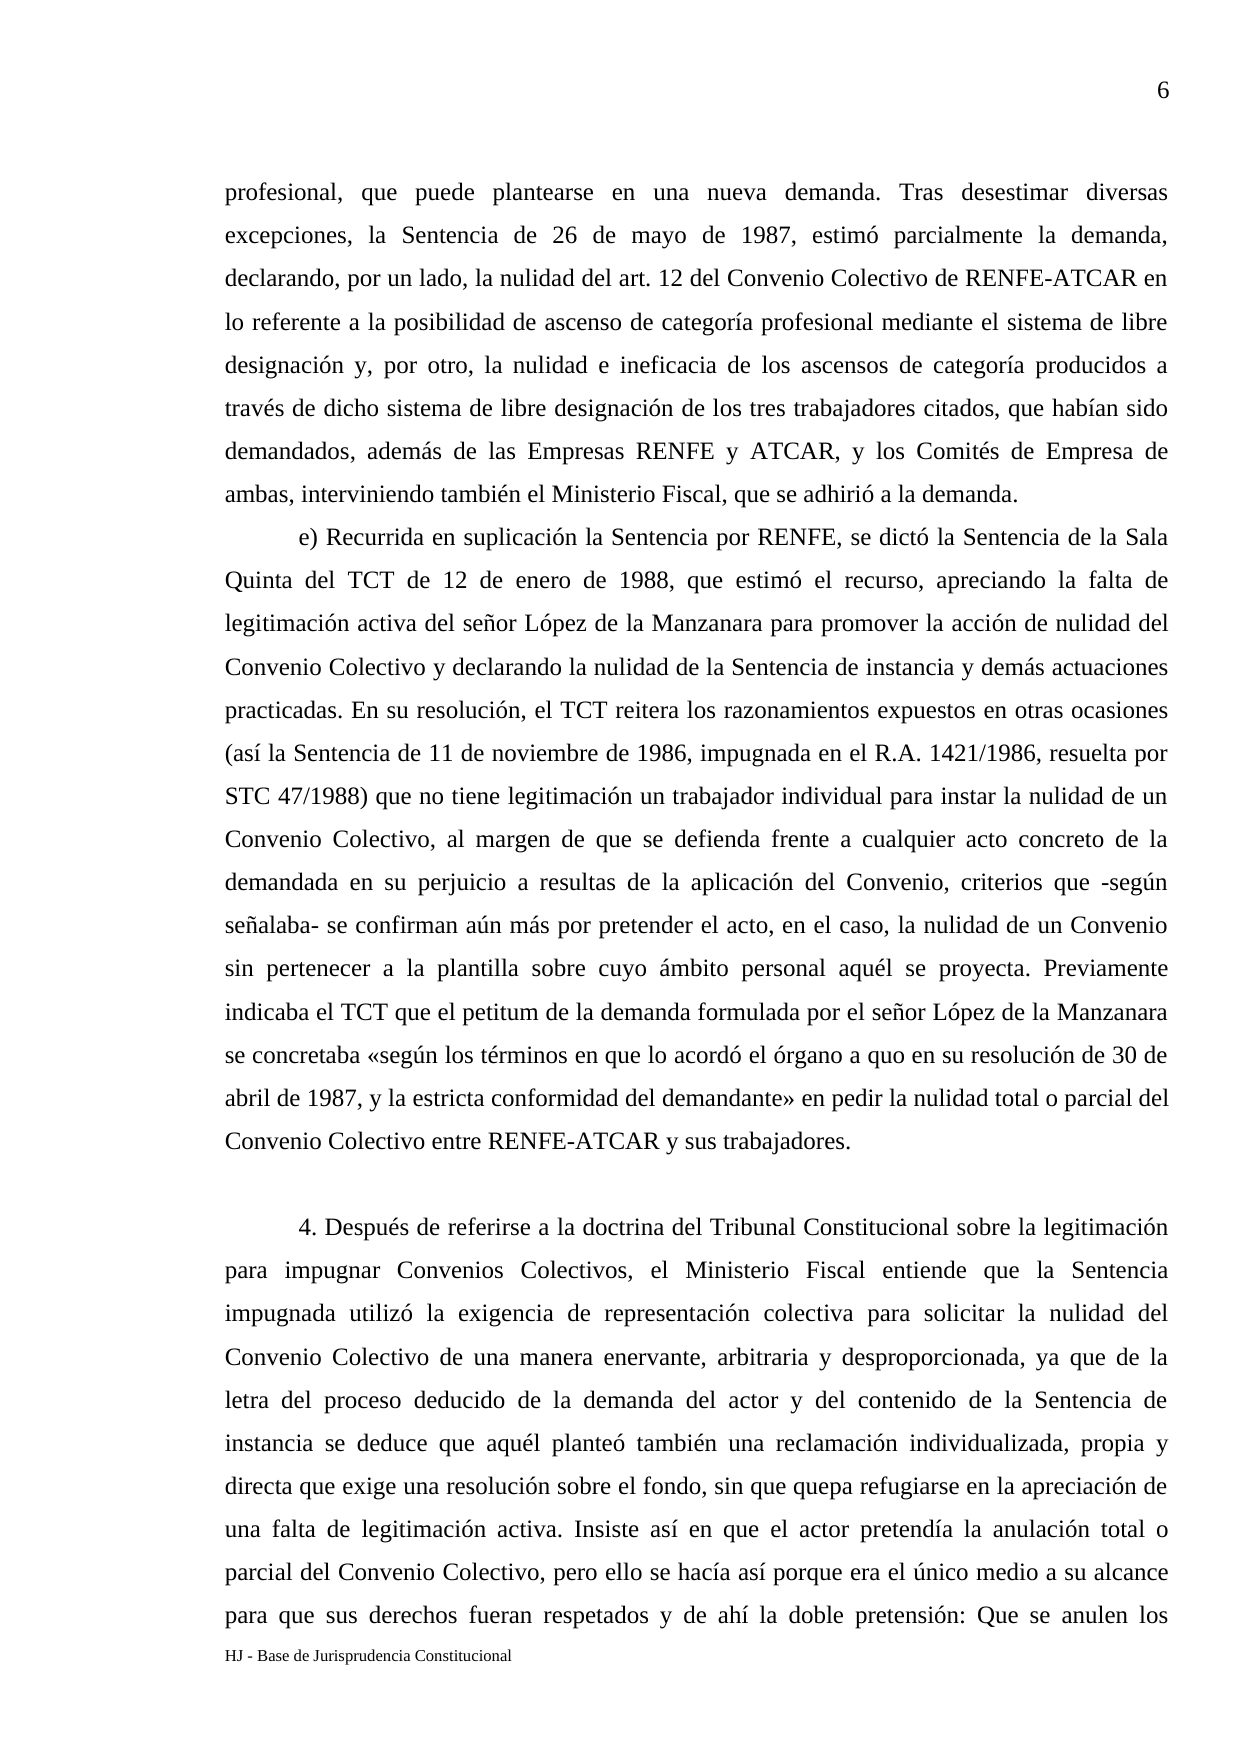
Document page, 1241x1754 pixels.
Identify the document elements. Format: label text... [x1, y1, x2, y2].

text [224, 177, 1169, 508]
text e) Recurrida en suplicación la Sentencia por RENFE, se dictó la Sentencia de la Sala Quinta del TCT de 12 de enero de 1988, que estimó el recurso, apreciando la falta de legitimación activa del señor López de la Manzanara para promover la acción de nulidad del Convenio Colectivo y declarando la nulidad de la Sentencia de instancia y demás actuaciones practicadas. En su resolución, el TCT reitera los razonamientos expuestos en otras ocasiones (así la Sentencia de 11 de noviembre de 1986, impugnada en el R.A. 1421/1986, resuelta por STC 47/1988) que no tiene legitimación un trabajador individual para instar la nulidad de un Convenio Colectivo, al margen de que se defienda frente a cualquier acto concreto de la demandada en su perjuicio a resultas de la aplicación del Convenio, criterios que -según señalaba- se confirman aún más por pretender el acto, en el caso, la nulidad de un Convenio sin pertenecer a la plantilla sobre cuyo ámbito personal aquél se proyecta. Previamente indicaba el TCT que el petitum de la demanda formulada por el señor López de la Manzanara se concretaba «según los términos en que lo acordó el órgano a quo en su resolución de 30 de abril de 1987, y la estricta conformidad del demandante» en pedir la nulidad total o parcial del Convenio Colectivo entre RENFE-ATCAR y sus trabajadores. [224, 522, 1169, 1155]
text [224, 1212, 1169, 1629]
